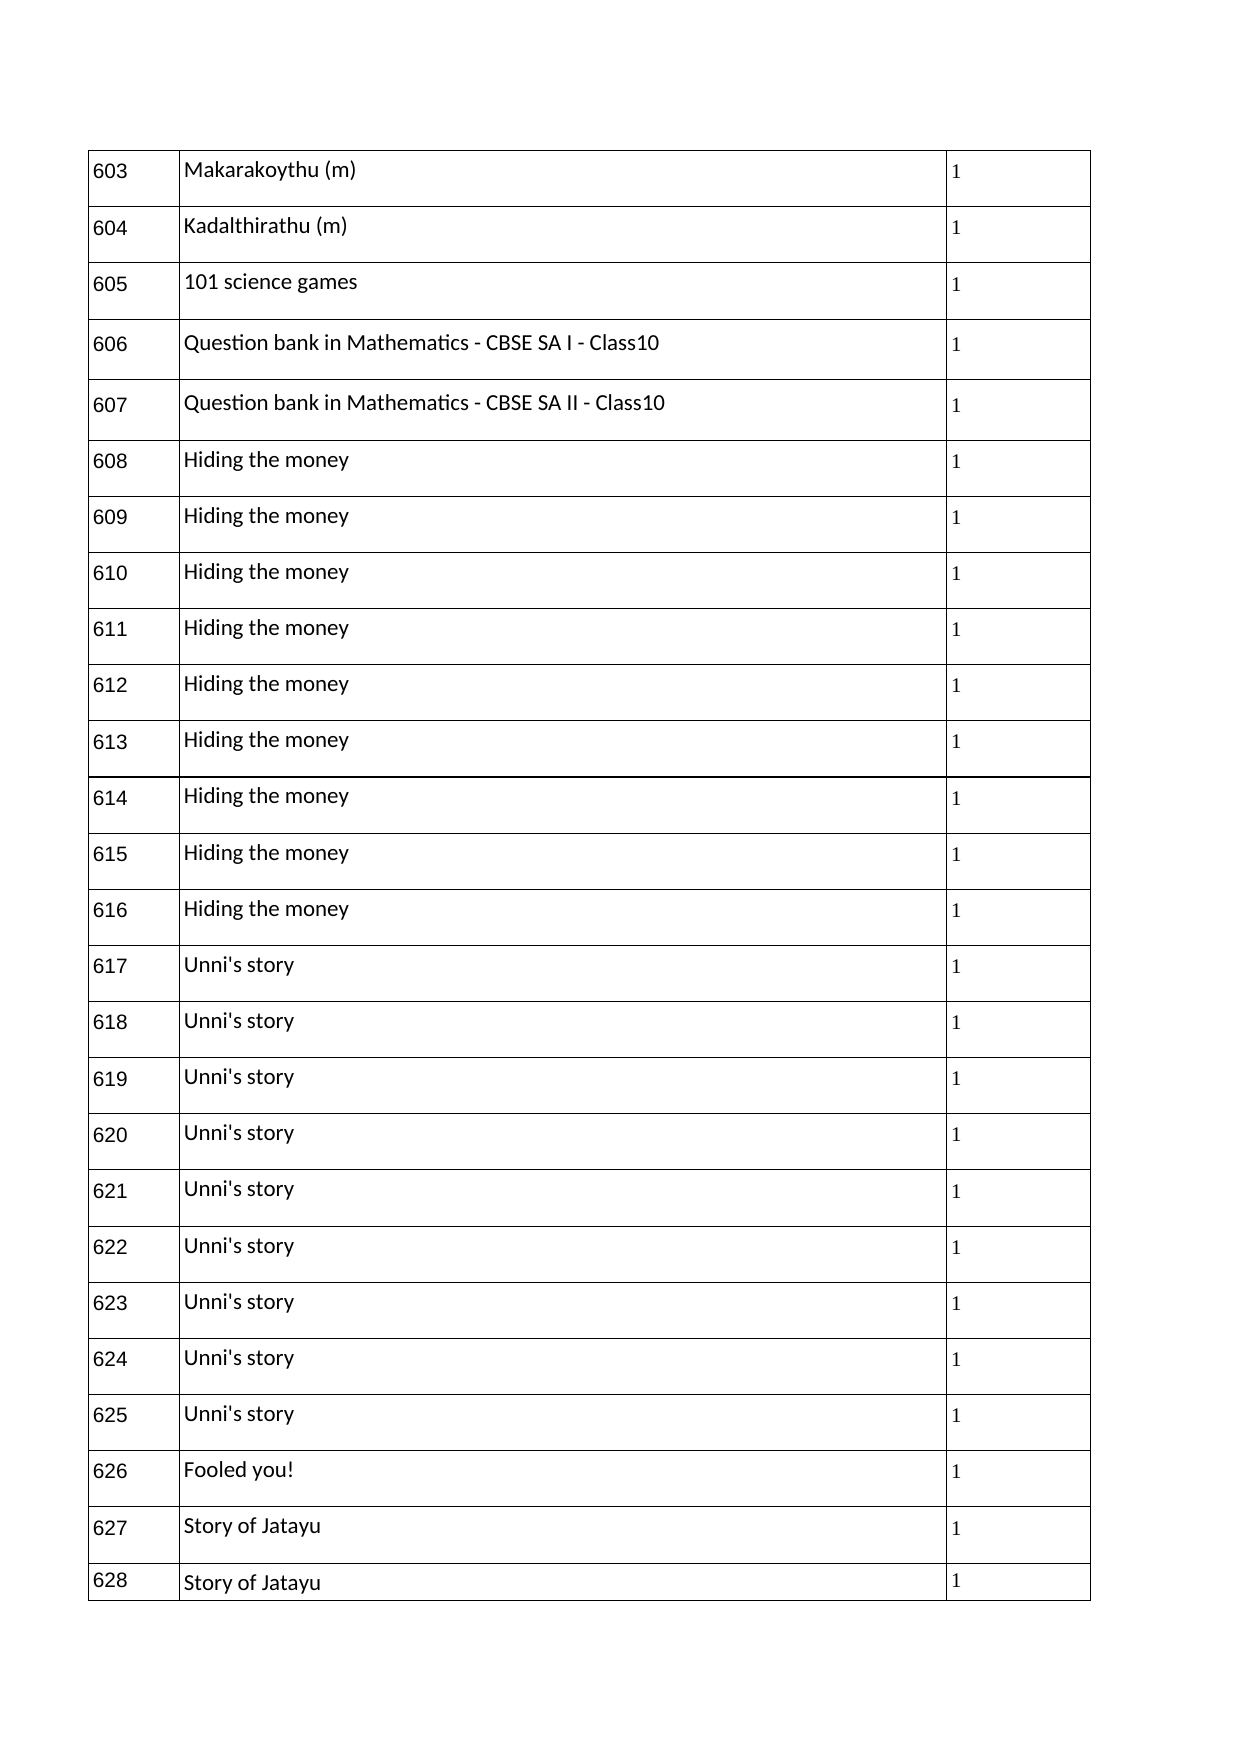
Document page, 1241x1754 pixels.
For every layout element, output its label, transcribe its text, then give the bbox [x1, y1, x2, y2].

table_cell Unni's story [180, 1114, 946, 1169]
table_cell 1 [947, 1114, 1090, 1169]
table_cell 627 [89, 1507, 179, 1562]
table_cell Hiding the money [180, 441, 946, 496]
table_cell 611 [89, 609, 179, 664]
table_cell 1 [947, 778, 1090, 832]
table_cell 1 [947, 1227, 1090, 1282]
table_cell 1 [947, 207, 1090, 262]
table_cell Hiding the money [180, 497, 946, 552]
table_cell 1 [947, 1564, 1090, 1600]
table_cell 1 [947, 380, 1090, 439]
table_cell 1 [947, 1395, 1090, 1450]
table_cell Kadalthirathu (m) [180, 207, 946, 262]
table_cell Makarakoythu (m) [180, 151, 946, 206]
table_cell 1 [947, 553, 1090, 608]
table_cell Question bank in Mathematics - CBSE SA I - Class10 [180, 320, 946, 379]
table_cell 618 [89, 1002, 179, 1057]
table_cell 614 [89, 778, 179, 832]
table_cell Unni's story [180, 1002, 946, 1057]
table_cell Hiding the money [180, 721, 946, 776]
table_cell 628 [89, 1564, 179, 1600]
table_cell Question bank in Mathematics - CBSE SA II - Class10 [180, 380, 946, 439]
table_cell Unni's story [180, 1227, 946, 1282]
table_cell Story of Jatayu [180, 1507, 946, 1562]
table_cell 1 [947, 946, 1090, 1001]
table_cell 610 [89, 553, 179, 608]
table_cell Hiding the money [180, 890, 946, 945]
table_cell 1 [947, 151, 1090, 206]
table_cell 1 [947, 1339, 1090, 1394]
table_cell 608 [89, 441, 179, 496]
table_cell 616 [89, 890, 179, 945]
table_cell 622 [89, 1227, 179, 1282]
table_cell Hiding the money [180, 665, 946, 720]
table_cell 101 science games [180, 263, 946, 318]
table_cell Story of Jatayu [180, 1564, 946, 1600]
table_cell Unni's story [180, 1283, 946, 1338]
table_cell 624 [89, 1339, 179, 1394]
table_cell 605 [89, 263, 179, 318]
table_cell 1 [947, 1058, 1090, 1113]
table_cell Unni's story [180, 1058, 946, 1113]
table_cell 1 [947, 441, 1090, 496]
table_cell Hiding the money [180, 553, 946, 608]
table_cell Unni's story [180, 946, 946, 1001]
table_cell 625 [89, 1395, 179, 1450]
table_cell 1 [947, 609, 1090, 664]
table_cell 1 [947, 1507, 1090, 1562]
table_cell 612 [89, 665, 179, 720]
table_cell 1 [947, 665, 1090, 720]
table_cell 623 [89, 1283, 179, 1338]
table_cell 604 [89, 207, 179, 262]
table_cell 1 [947, 890, 1090, 945]
table_cell 607 [89, 380, 179, 439]
table_cell Unni's story [180, 1339, 946, 1394]
table_cell 1 [947, 1002, 1090, 1057]
table_cell 613 [89, 721, 179, 776]
table_cell Hiding the money [180, 778, 946, 832]
table_cell 1 [947, 1170, 1090, 1226]
table_cell 617 [89, 946, 179, 1001]
table_cell 606 [89, 320, 179, 379]
table_cell Fooled you! [180, 1451, 946, 1506]
table_cell 1 [947, 263, 1090, 318]
table_cell 1 [947, 1451, 1090, 1506]
table_cell 1 [947, 834, 1090, 889]
table_cell 1 [947, 497, 1090, 552]
table_cell 609 [89, 497, 179, 552]
table_cell 621 [89, 1170, 179, 1226]
table_cell 603 [89, 151, 179, 206]
table_cell Unni's story [180, 1170, 946, 1226]
table_cell 615 [89, 834, 179, 889]
table_cell 626 [89, 1451, 179, 1506]
table_cell 619 [89, 1058, 179, 1113]
table_cell 1 [947, 1283, 1090, 1338]
table_cell Hiding the money [180, 609, 946, 664]
table_cell 1 [947, 320, 1090, 379]
table_cell 1 [947, 721, 1090, 776]
table_cell Unni's story [180, 1395, 946, 1450]
table_cell 620 [89, 1114, 179, 1169]
table_cell Hiding the money [180, 834, 946, 889]
